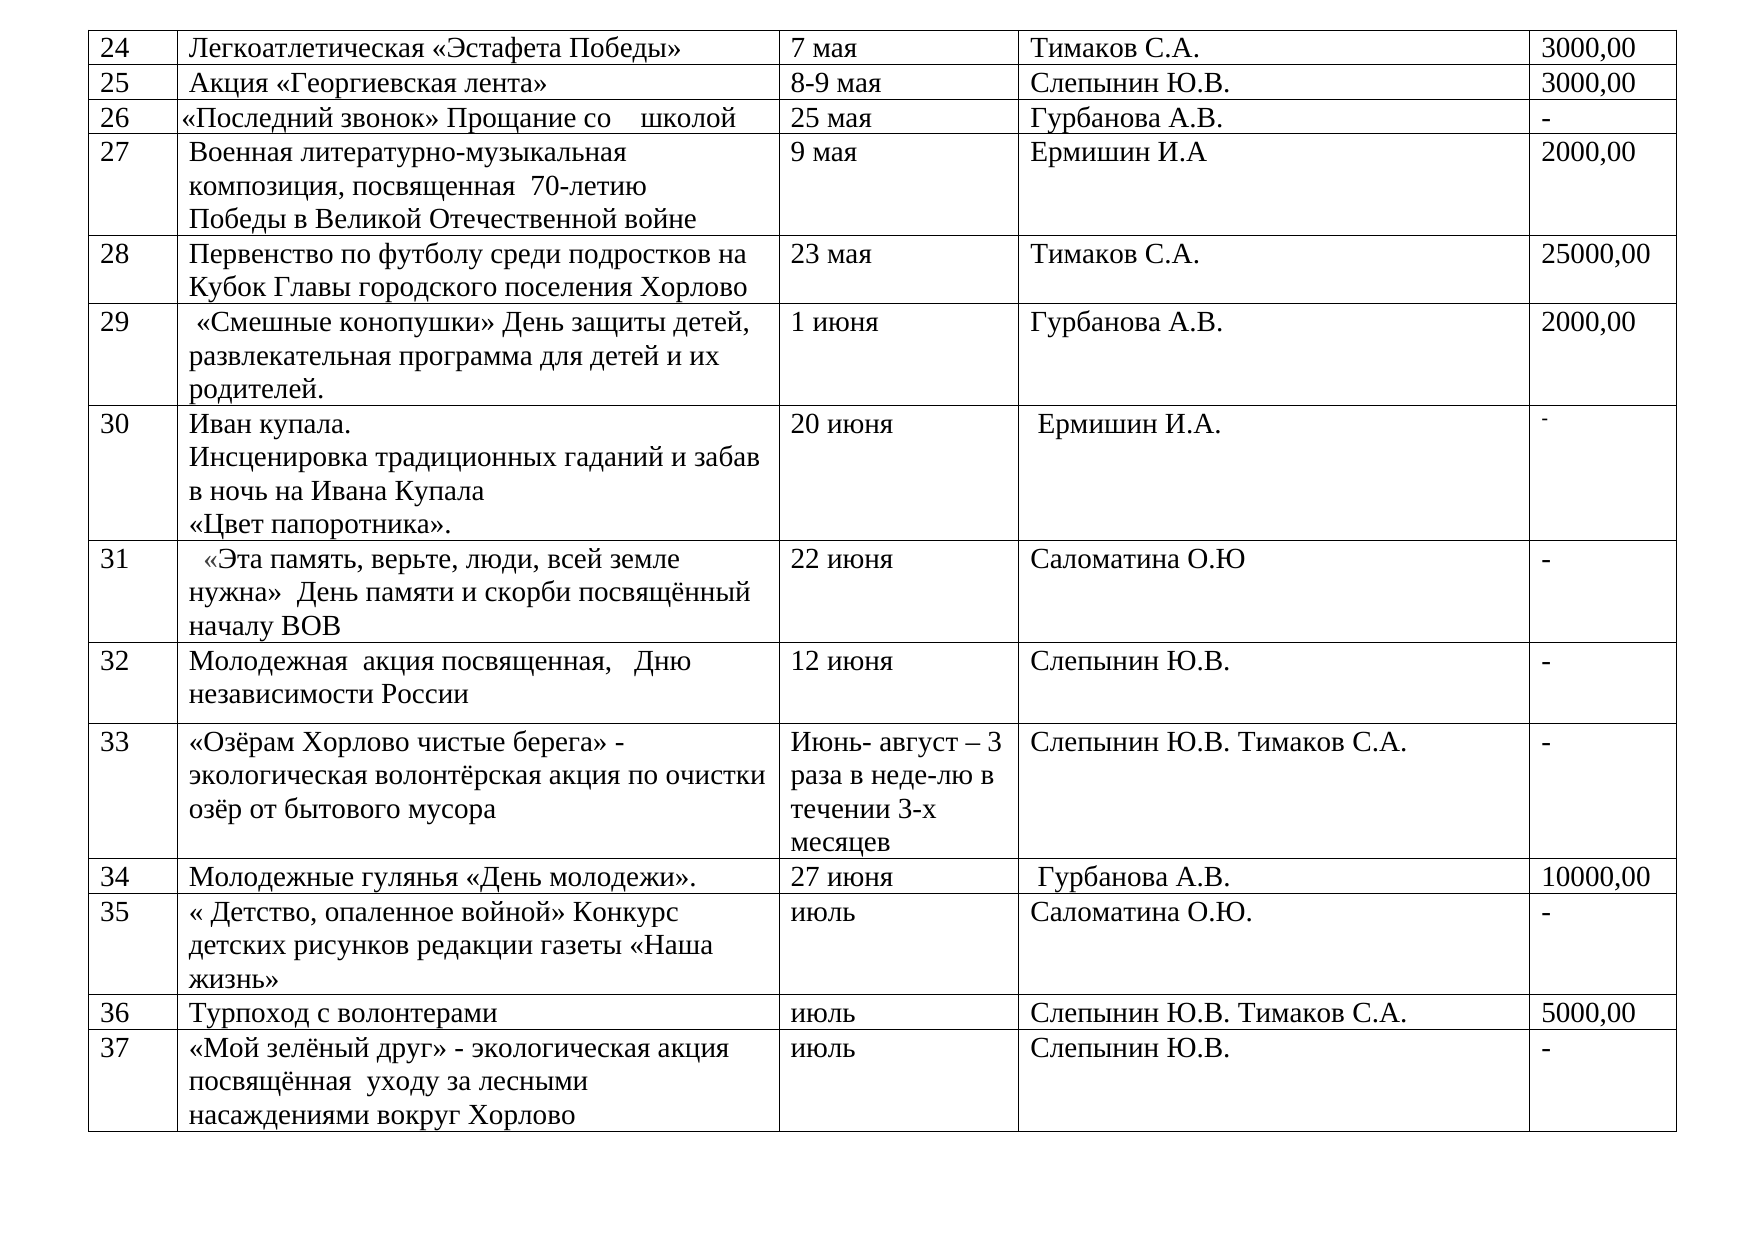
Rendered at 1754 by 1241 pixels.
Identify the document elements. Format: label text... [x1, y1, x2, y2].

table_cell « Детство, опаленное войной» Конкурс детских рисунков редакции газеты «Наша жизнь» [279, 894, 779, 994]
table_cell Ермишин И.А. [1019, 406, 1529, 540]
table_cell июль [780, 995, 1018, 1029]
table_cell 27 [89, 134, 177, 235]
table_cell Турпоход с волонтерами [178, 995, 779, 1029]
table_cell 25 мая [780, 100, 1018, 133]
table_cell июль [780, 894, 1018, 994]
table_cell Слепынин Ю.В. Тимаков С.А. [1019, 724, 1529, 858]
table_cell июль [780, 1030, 1018, 1131]
table_cell «Смешные конопушки» День защиты детей, развлекательная программа для детей и их родителей. [178, 304, 779, 405]
table_cell Саломатина О.Ю. [1019, 894, 1529, 994]
table_cell 28 [89, 236, 177, 303]
table_cell - [1530, 643, 1676, 723]
table_cell «Последний звонок» Прощание со школой [178, 100, 779, 133]
table_cell 7 мая [780, 31, 1018, 64]
table_cell Слепынин Ю.В. [1019, 65, 1529, 99]
table_cell Гурбанова А.В. [1019, 859, 1529, 893]
table_cell - [1530, 100, 1676, 133]
table_cell 35 [89, 894, 177, 994]
table_cell 27 июня [780, 859, 1018, 893]
table_cell Первенство по футболу среди подростков на Кубок Главы городского поселения Хорлово [178, 236, 779, 303]
table_cell Ермишин И.А [1019, 134, 1529, 235]
table_cell Саломатина О.Ю [1019, 541, 1529, 642]
table_cell Молодежные гулянья «День молодежи». [178, 859, 779, 893]
table_cell Июнь- август – 3 раза в неде-лю в течении 3-х месяцев [780, 724, 1018, 858]
table_cell 36 [89, 995, 177, 1029]
table_cell «Эта память, верьте, люди, всей земле нужна» День памяти и скорби посвящённый началу ВОВ [178, 541, 779, 642]
table_cell Военная литературно-музыкальная композиция, посвященная 70-летию Победы в Великой Отечественной войне [178, 134, 779, 235]
table_cell «Озёрам Хорлово чистые берега» - экологическая волонтёрская акция по очистки озёр от бытового мусора [178, 724, 779, 858]
table_cell 10000,00 [1530, 859, 1676, 893]
table_cell 34 [89, 859, 177, 893]
table_cell Гурбанова А.В. [1019, 100, 1529, 133]
table_cell Гурбанова А.В. [1019, 304, 1529, 405]
table_cell 25000,00 [1530, 236, 1676, 303]
table_cell - [1530, 1030, 1676, 1131]
table_cell 24 [89, 31, 177, 64]
table_cell 3000,00 [1530, 65, 1676, 99]
table_cell 22 июня [780, 541, 1018, 642]
table_cell 8-9 мая [780, 65, 1018, 99]
table_cell Молодежная акция посвященная, Дню независимости России [178, 643, 779, 723]
table_cell - [1530, 724, 1676, 858]
table_cell 30 [89, 406, 177, 540]
table_cell Слепынин Ю.В. Тимаков С.А. [1019, 995, 1529, 1029]
table_cell 20 июня [780, 406, 1018, 540]
table_cell Слепынин Ю.В. [1019, 643, 1529, 723]
table_cell 12 июня [780, 643, 1018, 723]
table_cell - [1530, 406, 1676, 540]
table_cell 5000,00 [1530, 995, 1676, 1029]
table_cell Тимаков С.А. [1019, 31, 1529, 64]
table_cell Акция «Георгиевская лента» [178, 65, 779, 99]
table_cell 23 мая [780, 236, 1018, 303]
table_cell 1 июня [780, 304, 1018, 405]
table_cell - [1530, 894, 1676, 994]
table_cell 29 [89, 304, 177, 405]
table_cell 2000,00 [1530, 304, 1676, 405]
table_cell Тимаков С.А. [1019, 236, 1529, 303]
table_cell 26 [89, 100, 177, 133]
table_cell 3000,00 [1530, 31, 1676, 64]
table_cell 25 [89, 65, 177, 99]
table_cell - [1530, 541, 1676, 642]
table_cell 37 [89, 1030, 177, 1131]
table_cell Иван купала. Инсценировка традиционных гаданий и забав в ночь на Ивана Купала «Цвет папоротника». [178, 406, 779, 540]
table_cell 32 [89, 643, 177, 723]
table_cell 2000,00 [1530, 134, 1676, 235]
table_cell 33 [89, 724, 177, 858]
table_cell Легкоатлетическая «Эстафета Победы» [178, 31, 779, 64]
table_cell 31 [89, 541, 177, 642]
table_cell Слепынин Ю.В. [1019, 1030, 1529, 1131]
table_cell 9 мая [780, 134, 1018, 235]
table_cell «Мой зелёный друг» - экологическая акция посвящённая уходу за лесными насаждениями вокруг Хорлово [178, 1030, 779, 1131]
